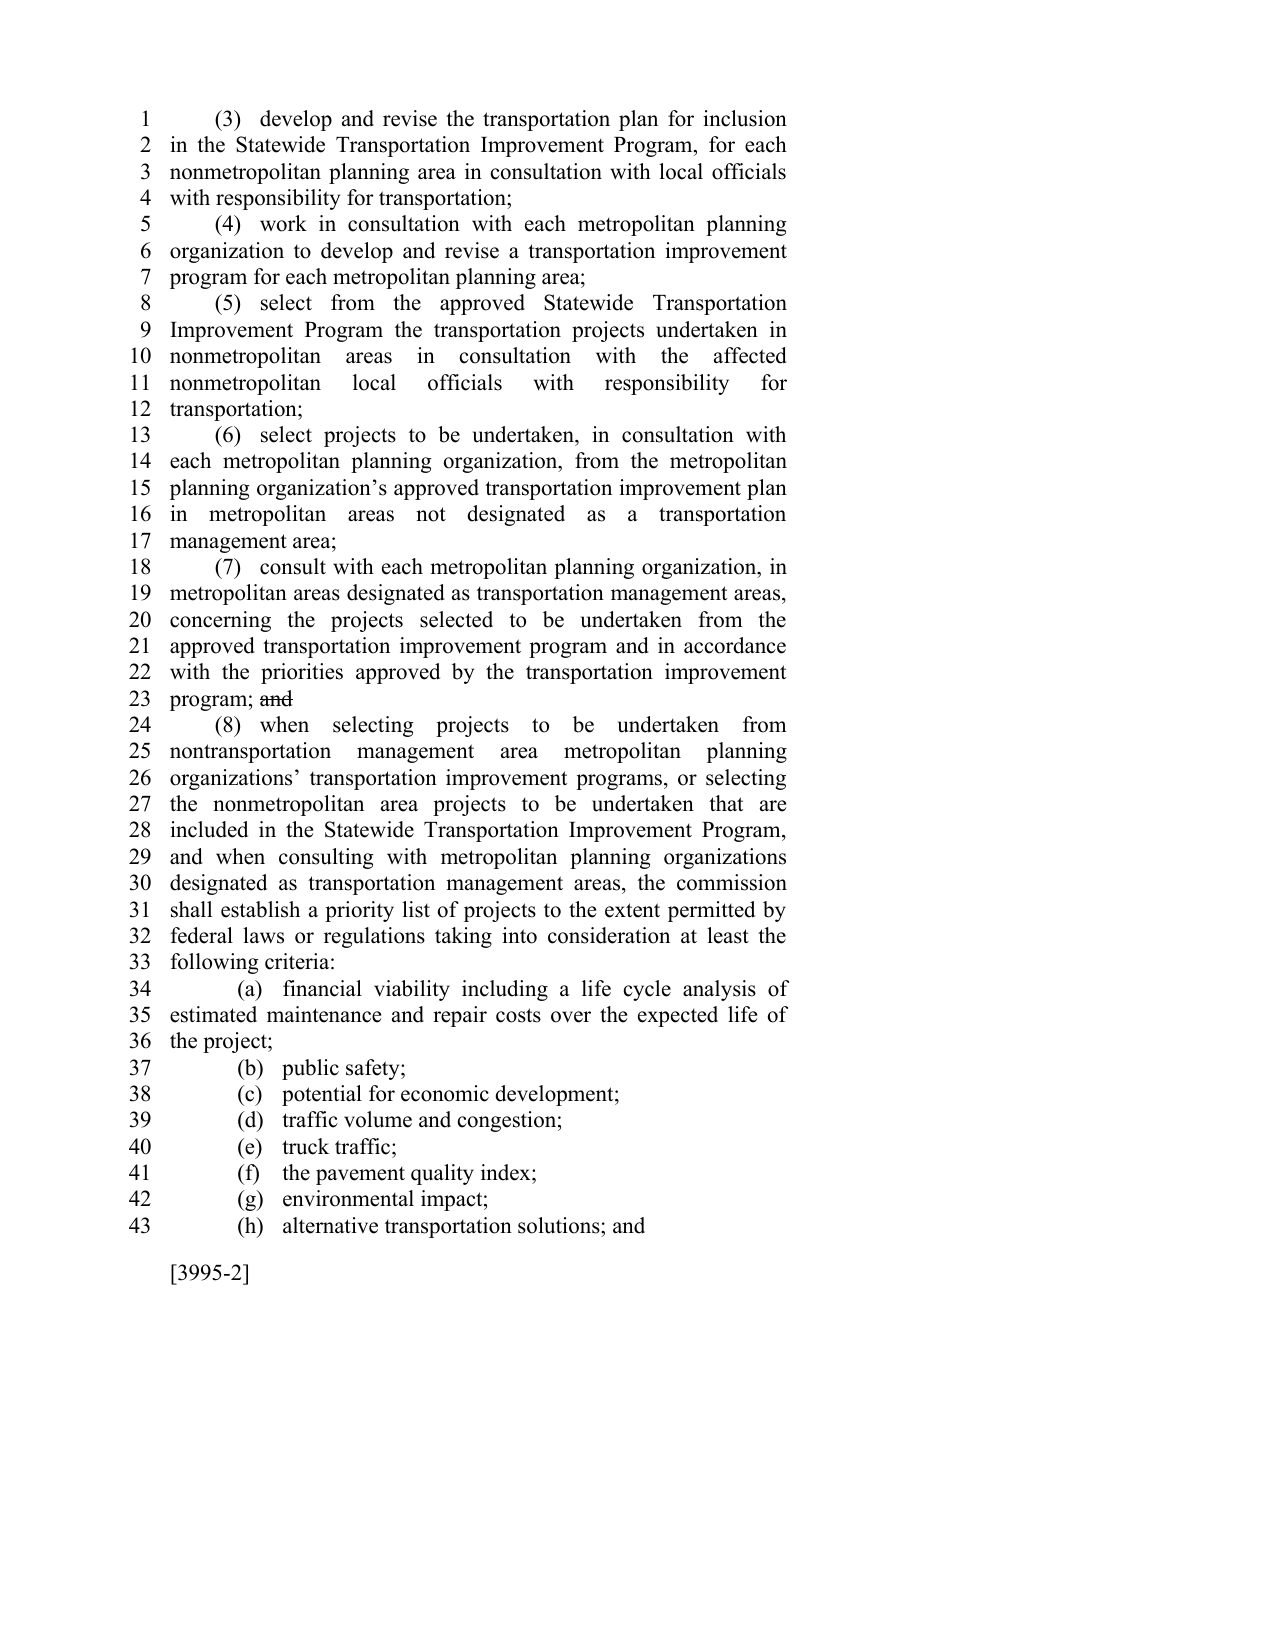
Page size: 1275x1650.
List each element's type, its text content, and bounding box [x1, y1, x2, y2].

text (4) work in consultation with each metropolitan planning organization to develop and revise a transportation improvement program for each metropolitan planning area; [169, 210, 787, 289]
text (f) the pavement quality index; [169, 1159, 787, 1186]
text (3) develop and revise the transportation plan for inclusion in the Statewide Transportation Improvement Program, for each nonmetropolitan planning area in consultation with local officials with responsibility for transportation; [169, 105, 787, 210]
text (d) traffic volume and congestion; [169, 1106, 787, 1133]
text (6) select projects to be undertaken, in consultation with each metropolitan planning organization, from the metropolitan planning organization’s approved transportation improvement plan in metropolitan areas not designated as a transportation management area; [169, 421, 787, 553]
text (e) truck traffic; [169, 1133, 787, 1159]
text (a) financial viability including a life cycle analysis of estimated maintenance and repair costs over the expected life of the project; [169, 975, 787, 1054]
text (c) potential for economic development; [169, 1080, 787, 1106]
text (b) public safety; [169, 1054, 787, 1080]
text (7) consult with each metropolitan planning organization, in metropolitan areas designated as transportation management areas, concerning the projects selected to be undertaken from the approved transportation improvement program and in accordance with the priorities approved by the transportation improvement program; and [169, 553, 787, 711]
text (h) alternative transportation solutions; and [169, 1212, 787, 1238]
text (g) environmental impact; [169, 1186, 787, 1212]
text (5) select from the approved Statewide Transportation Improvement Program the transportation projects undertaken in nonmetropolitan areas in consultation with the affected nonmetropolitan local officials with responsibility for transportation; [169, 289, 787, 421]
text (8) when selecting projects to be undertaken from nontransportation management area metropolitan planning organizations’ transportation improvement programs, or selecting the nonmetropolitan area projects to be undertaken that are included in the Statewide Transportation Improvement Program, and when consulting with metropolitan planning organizations designated as transportation management areas, the commission shall establish a priority list of projects to the extent permitted by federal laws or regulations taking into consideration at least the following criteria: [169, 711, 787, 975]
